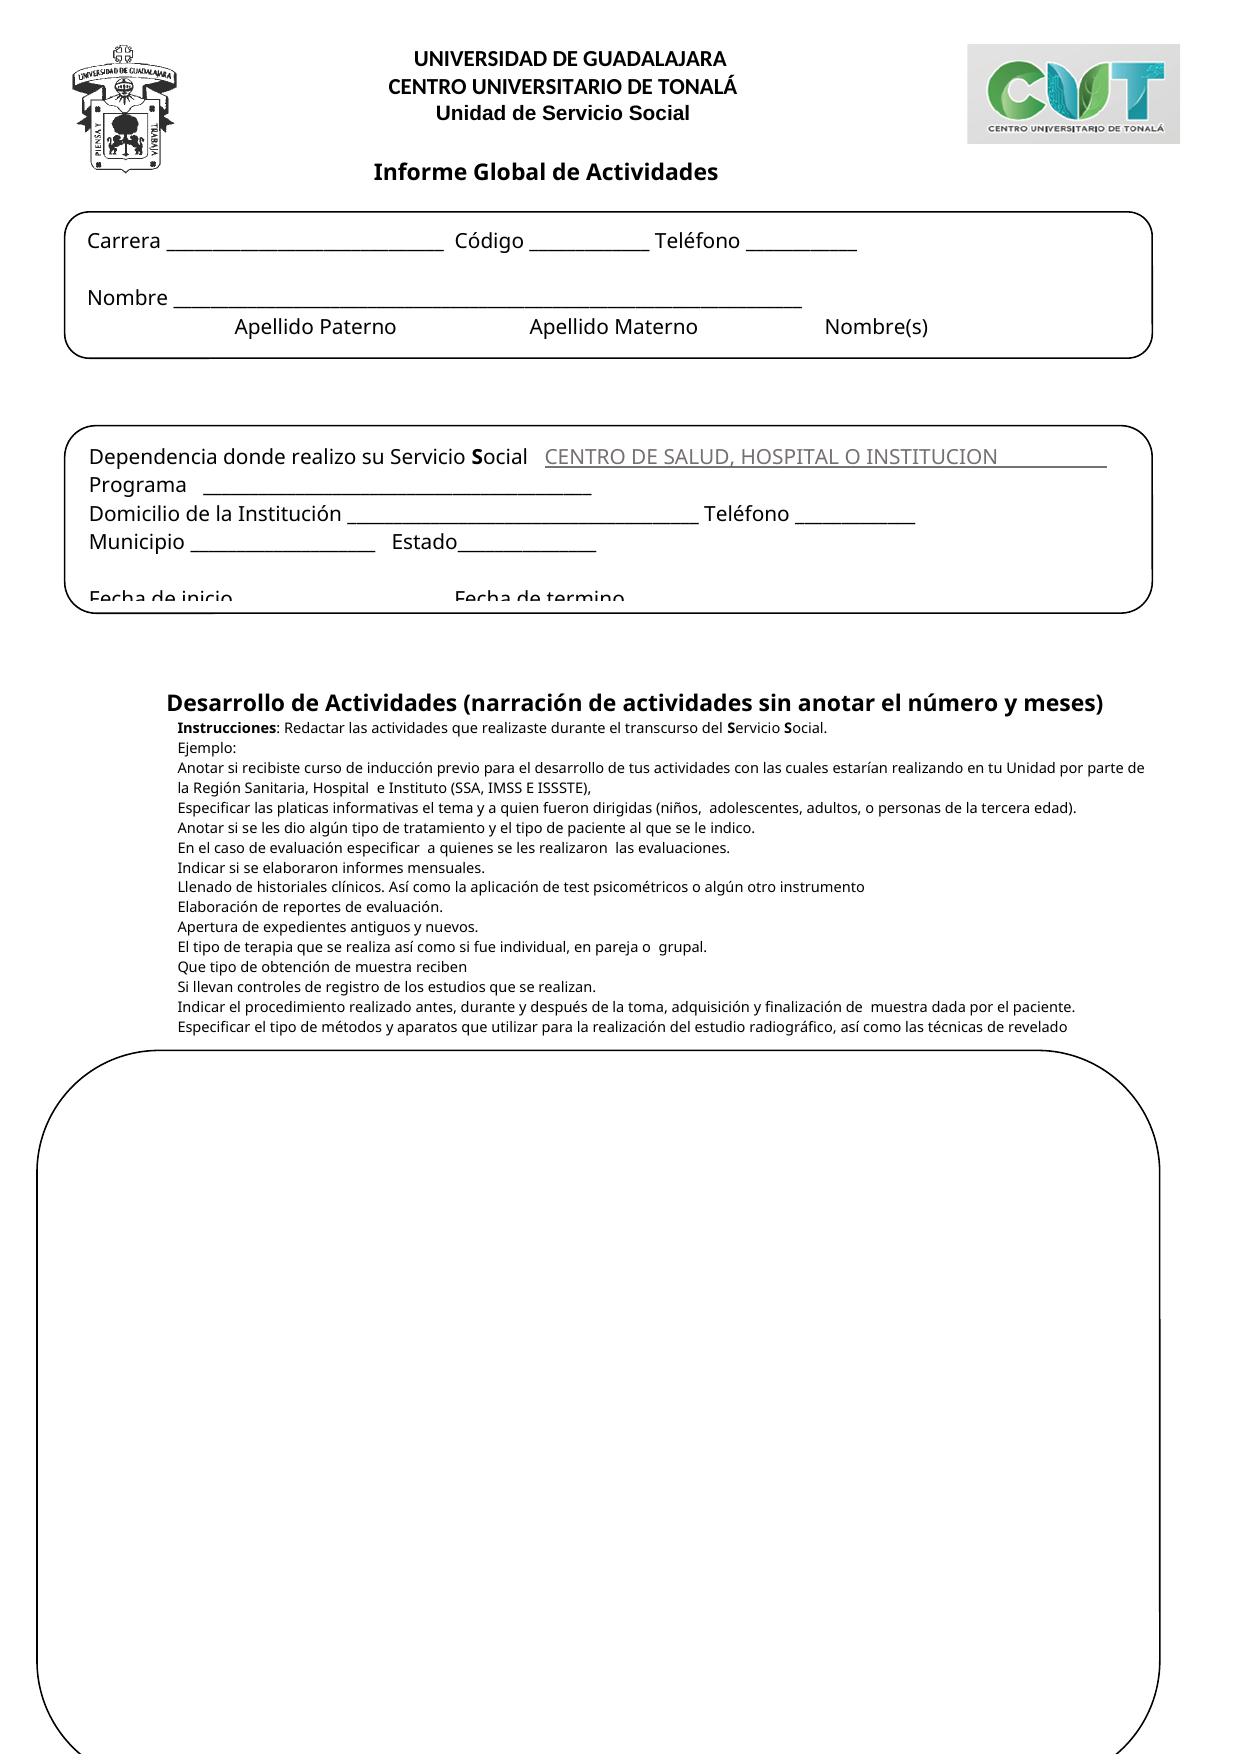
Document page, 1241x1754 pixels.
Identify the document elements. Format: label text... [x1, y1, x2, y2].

text Anotar si se les dio algún tipo de tratamiento y el tipo de paciente al que se le indico. [177, 818, 1152, 837]
picture [967, 44, 1180, 144]
text Desarrollo de Actividades (narración de actividades sin anotar el número y meses) [118, 687, 1152, 718]
text Especificar el tipo de métodos y aparatos que utilizar para la realización del estudio radiográfico, así como las técnicas de revelado [177, 1017, 1152, 1036]
text Si llevan controles de registro de los estudios que se realizan. [177, 977, 1152, 997]
text Especificar las platicas informativas el tema y a quien fueron dirigidas (niños, adolescentes, adultos, o personas de la tercera edad). [177, 798, 1152, 818]
text Instrucciones: Redactar las actividades que realizaste durante el transcurso del Servicio Social. [177, 718, 1152, 738]
text Llenado de historiales clínicos. Así como la aplicación de test psicométricos o algún otro instrumento [177, 877, 1152, 897]
table_header [71, 43, 178, 174]
text Anotar si recibiste curso de inducción previo para el desarrollo de tus actividades con las cuales estarían realizando en tu Unidad por parte de , Hospital e Instituto (SSA, IMSS E ISSSTE), [177, 758, 1152, 798]
text Indicar si se elaboraron informes mensuales. [177, 857, 1152, 877]
text Ejemplo: [177, 738, 1152, 758]
text El tipo de terapia que se realiza así como si fue individual, en pareja o grupal. [177, 937, 1152, 957]
text En el caso de evaluación especificar a quienes se les realizaron las evaluaciones. [177, 837, 1152, 857]
text CENTRO UNIVERSITARIO DE TONALÁ [177, 72, 967, 100]
text Apertura de expedientes antiguos y nuevos. [177, 917, 1152, 937]
text Que tipo de obtención de muestra reciben [177, 957, 1152, 977]
text UNIVERSIDAD DE GUADALAJARA [192, 44, 967, 72]
text Unidad de Servicio Social [177, 100, 967, 124]
text Informe Global de Actividades [177, 156, 1152, 187]
text Indicar el procedimiento realizado antes, durante y después de la toma, adquisición y finalización de muestra dada por el paciente. [177, 997, 1152, 1017]
text Elaboración de reportes de evaluación. [177, 897, 1152, 917]
